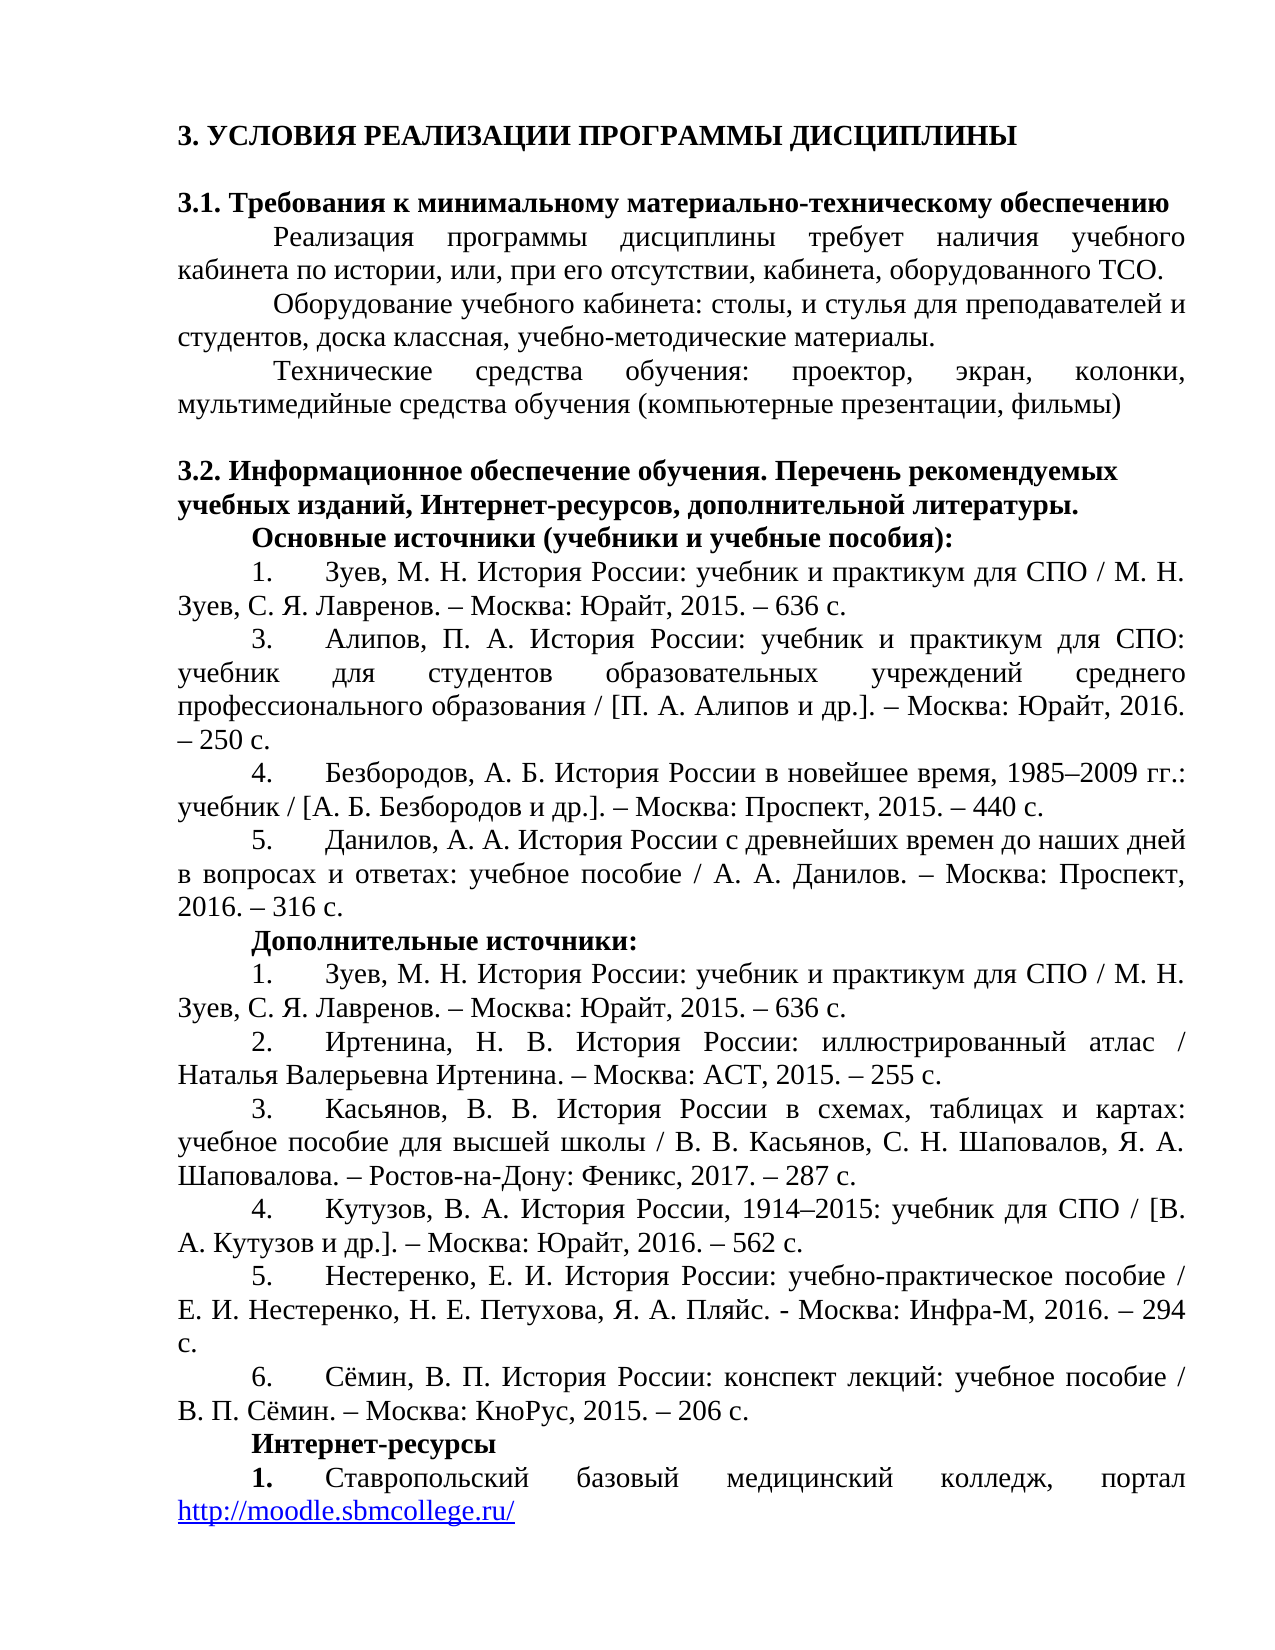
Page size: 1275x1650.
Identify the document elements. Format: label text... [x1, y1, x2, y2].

text 4. Безбородов, А. Б. История России в новейшее время, 1985–2009 гг.: учебник / [А. Б. Безбородов и др.]. – Москва: Проспект, 2015. – 440 с. [177, 755, 1186, 822]
text 3.2. Информационное обеспечение обучения. Перечень рекомендуемых учебных изданий, Интернет-ресурсов, дополнительной литературы. [177, 453, 1186, 521]
text 3. Касьянов, В. В. История России в схемах, таблицах и картах: учебное пособие для высшей школы / В. В. Касьянов, С. Н. Шаповалов, Я. А. Шаповалова. – Ростов-на-Дону: Феникс, 2017. – 287 с. [177, 1091, 1186, 1191]
text Интернет-ресурсы [177, 1426, 1186, 1460]
text 3. Алипов, П. А. История России: учебник и практикум для СПО: учебник для студентов образовательных учреждений среднего профессионального образования / [П. А. Алипов и др.]. – Москва: Юрайт, 2016. – 250 с. [177, 621, 1186, 755]
text Основные источники (учебники и учебные пособия): [177, 521, 1186, 554]
text 1. Зуев, М. Н. История России: учебник и практикум для СПО / М. Н. Зуев, С. Я. Лавренов. – Москва: Юрайт, 2015. – 636 с. [177, 554, 1186, 621]
text 3. УСЛОВИЯ РЕАЛИЗАЦИИ ПРОГРАММЫ ДИСЦИПЛИНЫ [177, 118, 1186, 152]
text 5. Данилов, А. А. История России с древнейших времен до наших дней в вопросах и ответах: учебное пособие / А. А. Данилов. – Москва: Проспект, 2016. – 316 с. [177, 822, 1186, 923]
list Ставропольский базовый медицинский колледж, портал http://moodle.sbmcollege.ru/ [177, 1460, 1186, 1527]
text 4. Кутузов, В. А. История России, 1914–2015: учебник для СПО / [В. А. Кутузов и др.]. – Москва: Юрайт, 2016. – 562 с. [177, 1191, 1186, 1258]
text Технические средства обучения: проектор, экран, колонки, мультимедийные средства обучения (компьютерные презентации, фильмы) [177, 353, 1186, 420]
text Оборудование учебного кабинета: столы, и стулья для преподавателей и студентов, доска классная, учебно-методические материалы. [177, 286, 1186, 353]
text 3.1. Требования к минимальному материально-техническому обеспечению [177, 185, 1186, 219]
text 2. Иртенина, Н. В. История России: иллюстрированный атлас / Наталья Валерьевна Иртенина. – Москва: АСТ, 2015. – 255 с. [177, 1024, 1186, 1091]
text 6. Сёмин, В. П. История России: конспект лекций: учебное пособие / В. П. Сёмин. – Москва: КноРус, 2015. – 206 с. [177, 1359, 1186, 1426]
text Дополнительные источники: [177, 923, 1186, 957]
text 1. Зуев, М. Н. История России: учебник и практикум для СПО / М. Н. Зуев, С. Я. Лавренов. – Москва: Юрайт, 2015. – 636 с. [177, 957, 1186, 1024]
text Реализация программы дисциплины требует наличия учебного кабинета по истории, или, при его отсутствии, кабинета, оборудованного ТСО. [177, 219, 1186, 286]
text 5. Нестеренко, Е. И. История России: учебно-практическое пособие / Е. И. Нестеренко, Н. Е. Петухова, Я. А. Пляйс. - Москва: Инфра-М, 2016. – 294 с. [177, 1258, 1186, 1359]
